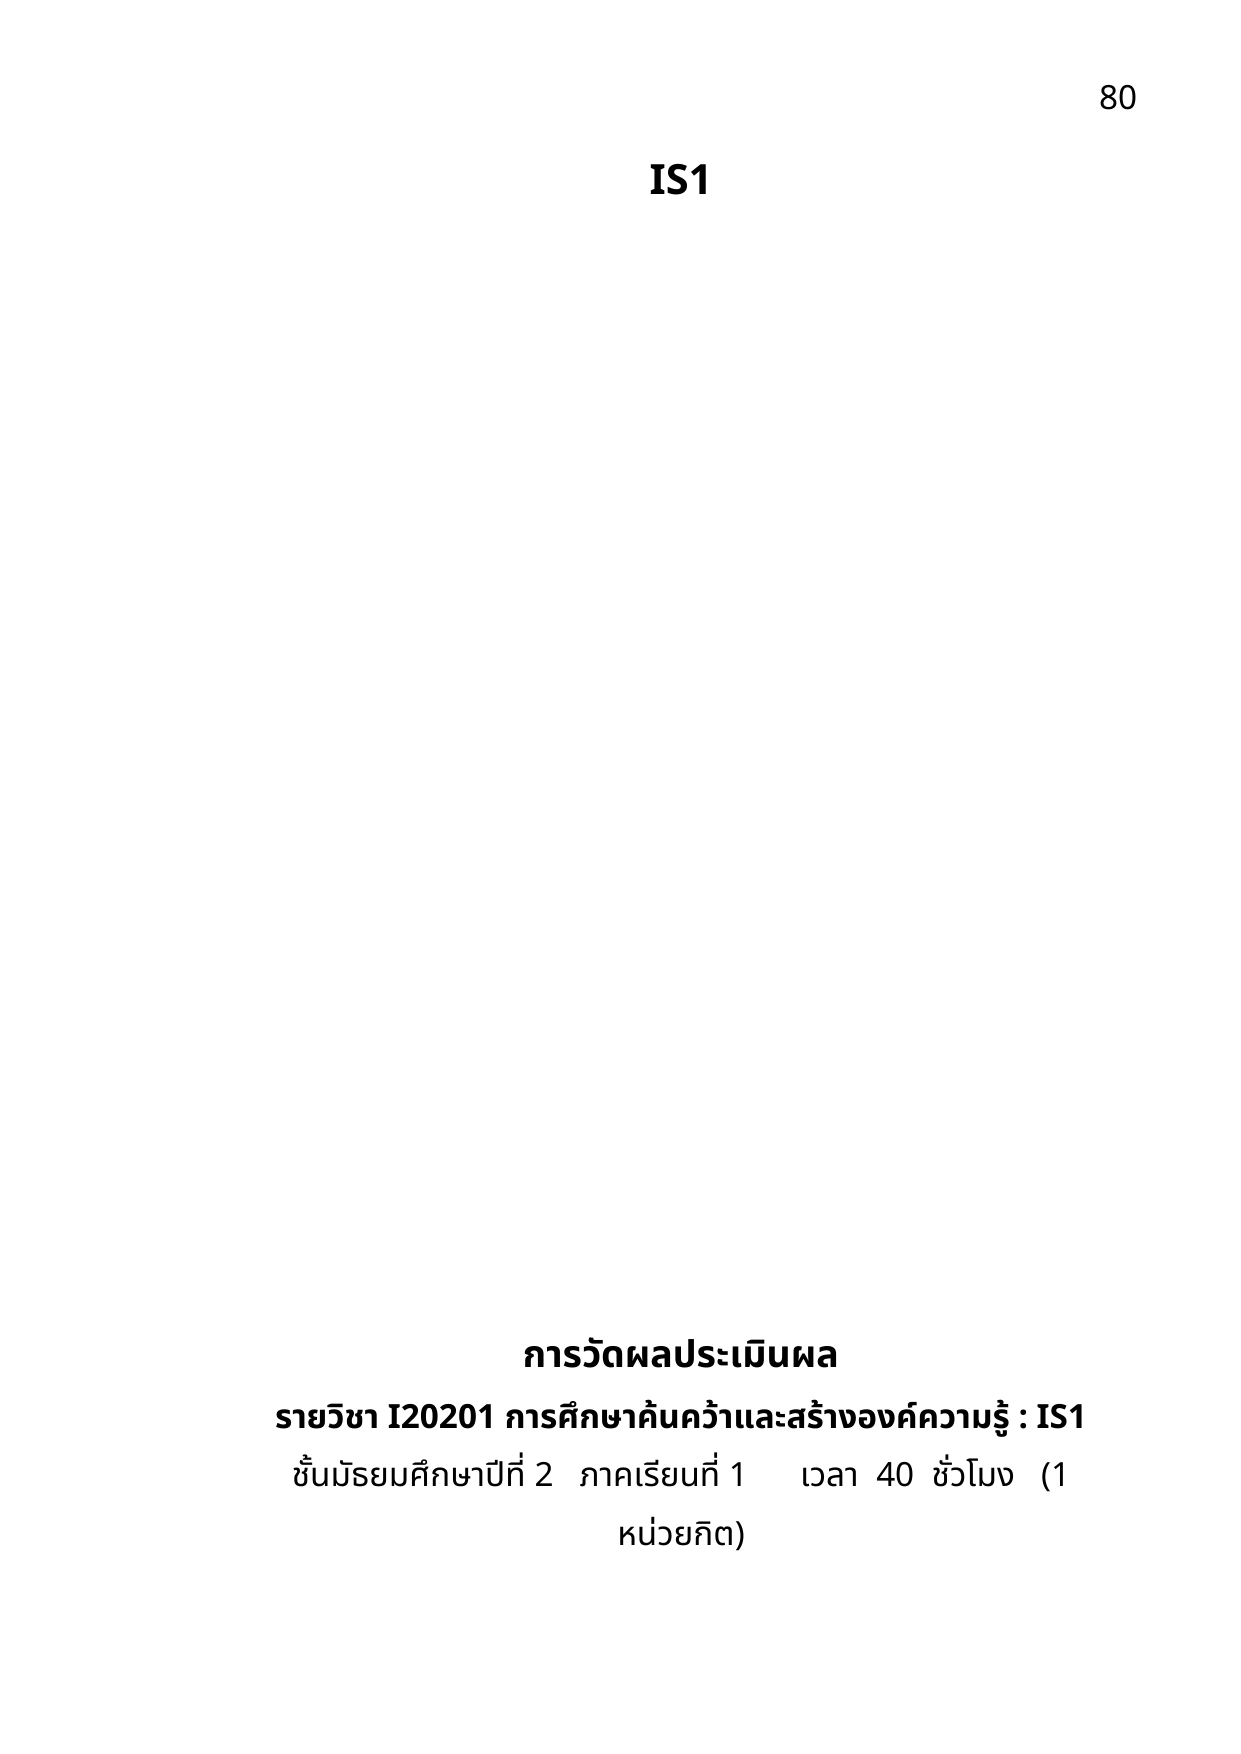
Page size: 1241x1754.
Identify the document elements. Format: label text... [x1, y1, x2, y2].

text รายวิชา I20201 การศึกษาค้นคว้าและสร้างองค์ความรู้ : IS1 [224, 1393, 1137, 1444]
text IS1 [224, 150, 1137, 207]
text ชั้นมัธยมศึกษาปีที่ 2 ภาคเรียนที่ 1 เวลา 40 ชั่วโมง (1 หน่วยกิต) [224, 1451, 1137, 1560]
text การวัดผลประเมินผล [224, 1328, 1137, 1384]
